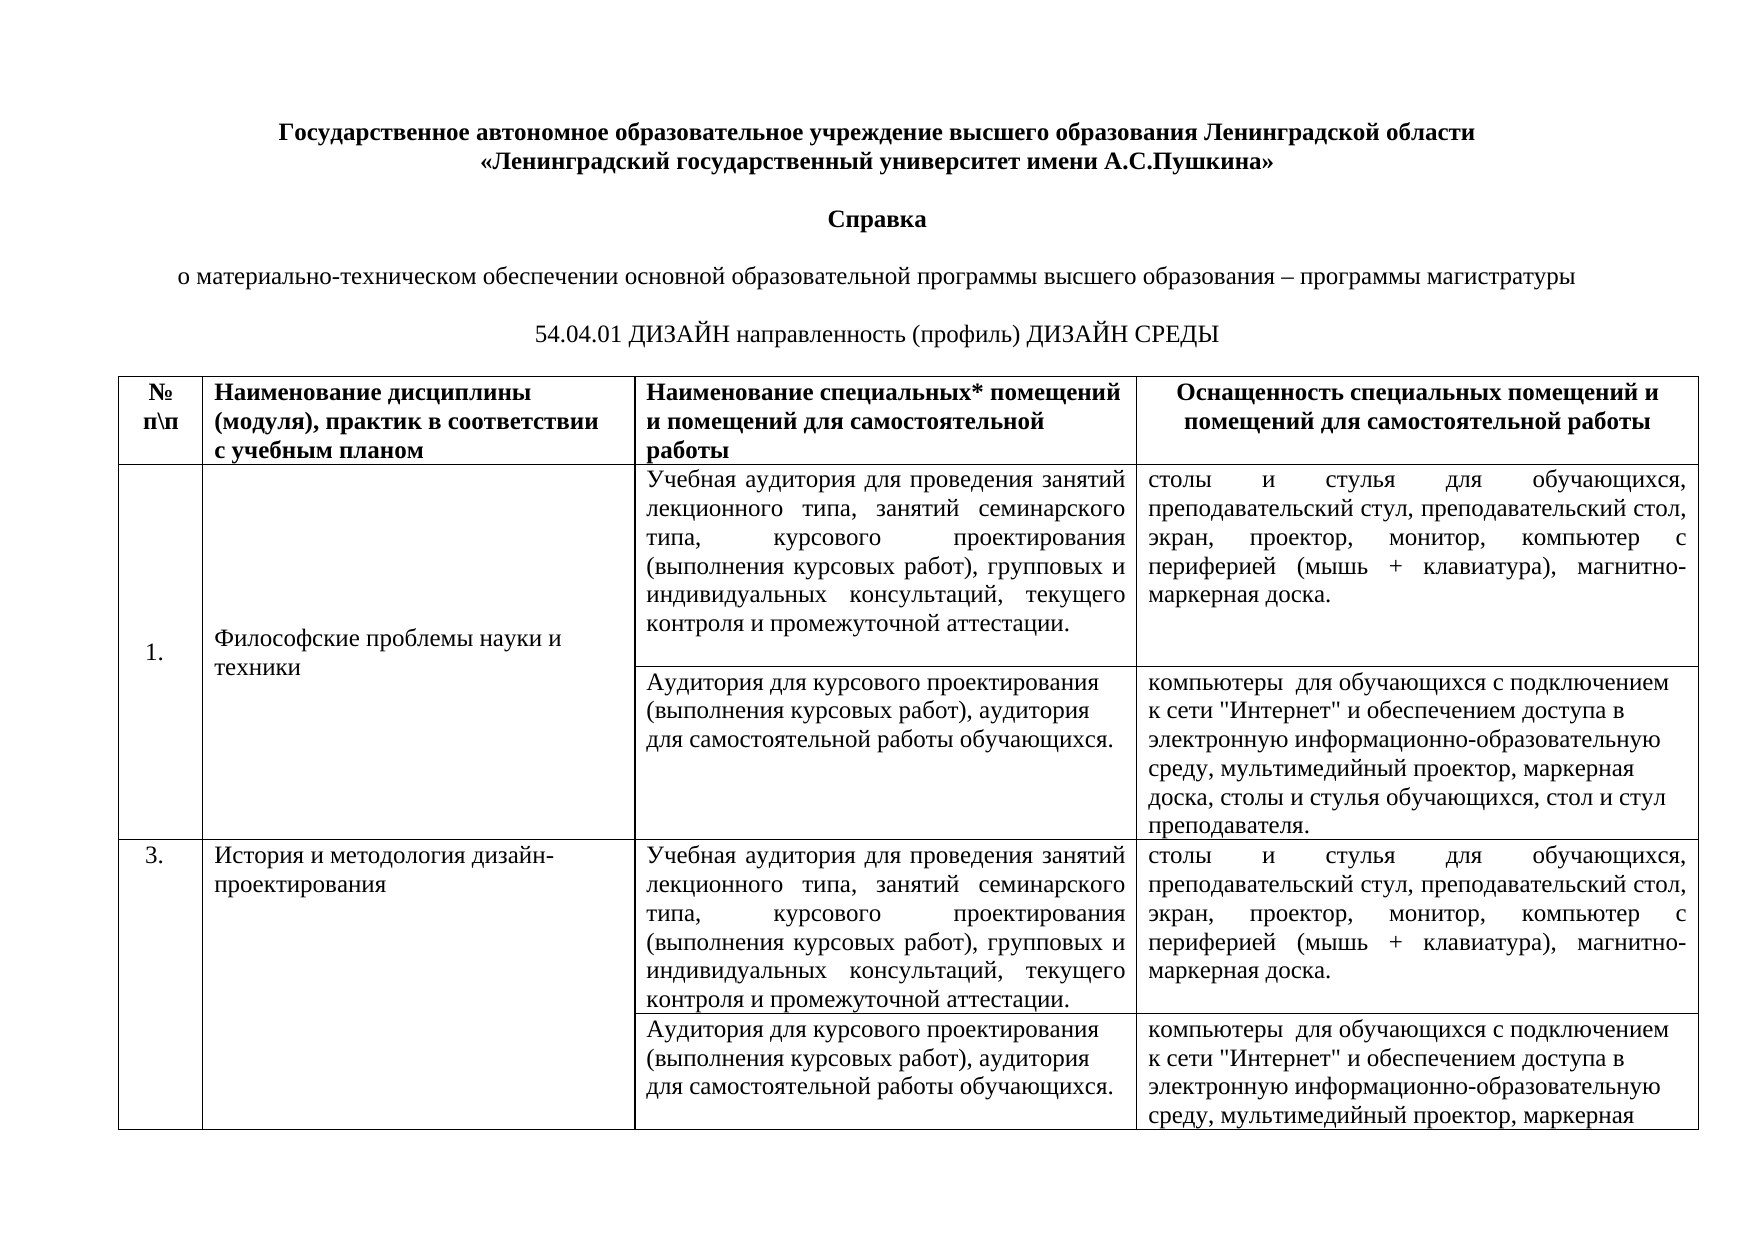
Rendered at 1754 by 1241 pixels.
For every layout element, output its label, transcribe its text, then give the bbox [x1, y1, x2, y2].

table_cell столы и стулья для обучающихся, преподавательский стул, преподавательский стол, экран, проектор, монитор, компьютер с периферией (мышь + клавиатура), магнитно-маркерная доска. [1137, 465, 1698, 666]
table_cell [119, 465, 202, 839]
table_cell Философские проблемы науки и техники [203, 465, 634, 839]
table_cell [1137, 1014, 1698, 1129]
table_header Наименование специальных* помещений и помещений для самостоятельной работы [636, 377, 1136, 463]
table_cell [636, 1014, 1136, 1129]
table_cell История и методология дизайн- проектирования [203, 840, 634, 1129]
table_header Наименование дисциплины (модуля), практик в соответствии с учебным планом [203, 377, 634, 463]
text Справка [118, 204, 1636, 232]
table_header Оснащенность специальных помещений и помещений для самостоятельной работы [1137, 377, 1698, 463]
table_header № п\п [119, 377, 202, 463]
table_cell Аудитория для курсового проектирования (выполнения курсовых работ), аудитория для самостоятельной работы обучающихся. [636, 667, 1136, 839]
text «Ленинградский государственный университет имени А.С.Пушкина» [118, 146, 1636, 175]
text Государственное автономное образовательное учреждение высшего образования Ленинградской области [118, 117, 1636, 146]
text о материально-техническом обеспечении основной образовательной программы высшего образования – программы магистратуры [118, 261, 1636, 290]
text 54.04.01 ДИЗАЙН направленность (профиль) ДИЗАЙН СРЕДЫ [118, 319, 1636, 347]
table_cell столы и стулья для обучающихся, преподавательский стул, преподавательский стол, экран, проектор, монитор, компьютер с периферией (мышь + клавиатура), магнитно-маркерная доска. [1137, 840, 1698, 1013]
table_cell [119, 840, 202, 1129]
